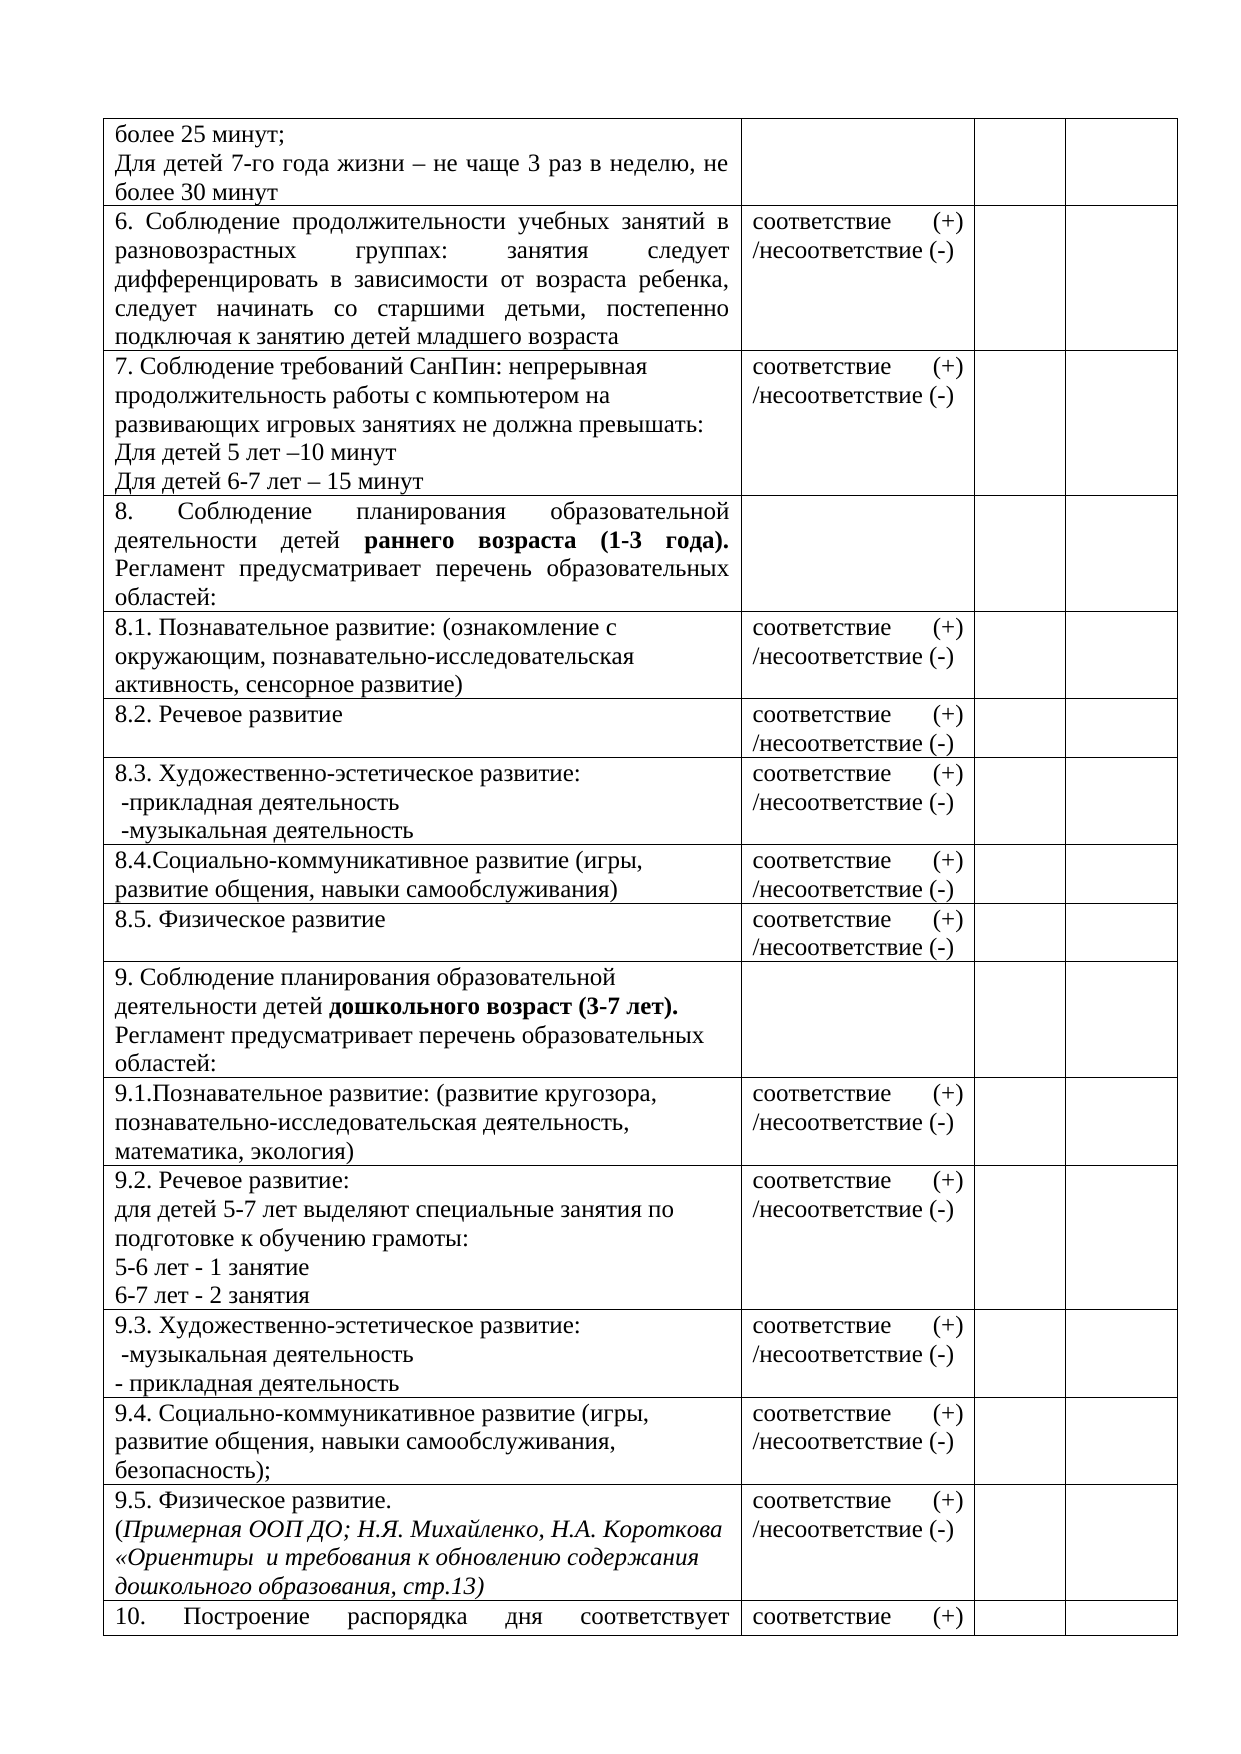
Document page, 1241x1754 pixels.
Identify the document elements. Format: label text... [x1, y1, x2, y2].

table_cell 8.3. Художественно-эстетическое развитие: -прикладная деятельность -музыкальная деятельность [104, 758, 741, 844]
table_cell [742, 962, 974, 1077]
table_cell [975, 1601, 1065, 1635]
table_cell [1066, 1166, 1177, 1309]
table_cell 8.2. Речевое развитие [104, 699, 741, 757]
table_cell [975, 1485, 1065, 1600]
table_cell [104, 119, 741, 205]
table_cell [975, 699, 1065, 757]
table_cell [975, 496, 1065, 611]
table_cell [1066, 904, 1177, 961]
table_cell [1066, 699, 1177, 757]
table_cell соответствие (+) /несоответствие (-) [742, 1398, 974, 1484]
table_cell [975, 351, 1065, 495]
table_cell [1066, 612, 1177, 698]
table_cell 9.3. Художественно-эстетическое развитие: -музыкальная деятельность - прикладная деятельность [104, 1310, 741, 1397]
table_cell соответствие (+) /несоответствие (-) [742, 904, 974, 961]
table_cell [975, 1398, 1065, 1484]
table_cell [975, 1310, 1065, 1397]
table_cell [975, 758, 1065, 844]
table_cell [1066, 206, 1177, 350]
table_cell соответствие (+) /несоответствие (-) [742, 758, 974, 844]
table_cell [975, 1078, 1065, 1164]
table_cell [1066, 1310, 1177, 1397]
table_cell [1066, 351, 1177, 495]
table_cell соответствие (+) /несоответствие (-) [742, 1166, 974, 1309]
table_cell 8.5. Физическое развитие [104, 904, 741, 961]
table_cell соответствие (+) /несоответствие (-) [742, 206, 974, 350]
table_cell [1066, 758, 1177, 844]
table_cell [975, 962, 1065, 1077]
table_cell [1066, 1078, 1177, 1164]
table_cell [975, 119, 1065, 205]
table_cell 6. Соблюдение продолжительности учебных занятий в разновозрастных группах: занятия следует дифференцировать в зависимости от возраста ребенка, следует начинать со старшими детьми, постепенно подключая к занятию детей младшего возраста [104, 206, 741, 350]
table_cell [1066, 1398, 1177, 1484]
table_cell 9. Соблюдение планирования образовательной деятельности детей дошкольного возраст (3-7 лет). Регламент предусматривает перечень образовательных областей: [104, 962, 741, 1077]
table_cell [975, 845, 1065, 903]
table_cell [975, 206, 1065, 350]
table_cell 8. Соблюдение планирования образовательной деятельности детей раннего возраста (1-3 года). Регламент предусматривает перечень образовательных областей: [104, 496, 741, 611]
table_cell соответствие (+) /несоответствие (-) [742, 699, 974, 757]
table_cell 9.4. Социально-коммуникативное развитие (игры, развитие общения, навыки самообслуживания, безопасность); [104, 1398, 741, 1484]
table_cell 7. Соблюдение требований СанПин: непрерывная продолжительность работы с компьютером на развивающих игровых занятиях не должна превышать: Для детей 5 лет –10 минут Для детей 6-7 лет – 15 минут [104, 351, 741, 495]
table_cell соответствие (+) /несоответствие (-) [742, 1485, 974, 1600]
table_cell [742, 496, 974, 611]
table_cell соответствие (+) /несоответствие (-) [742, 612, 974, 698]
table_cell соответствие (+) /несоответствие (-) [742, 845, 974, 903]
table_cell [742, 119, 974, 205]
table_cell [1066, 496, 1177, 611]
table_cell 9.5. Физическое развитие. (Примерная ООП ДО; Н.Я. Михайленко, Н.А. Короткова «Ориентиры и требования к обновлению содержания дошкольного образования, стр.13) [104, 1485, 741, 1600]
table_cell [975, 1166, 1065, 1309]
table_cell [742, 1601, 974, 1635]
table_cell [1066, 962, 1177, 1077]
table_cell соответствие (+) /несоответствие (-) [742, 351, 974, 495]
table_cell [1066, 119, 1177, 205]
table_cell 9.1.Познавательное развитие: (развитие кругозора, познавательно-исследовательская деятельность, математика, экология) [104, 1078, 741, 1164]
table_cell [975, 904, 1065, 961]
table_cell 8.1. Познавательное развитие: (ознакомление с окружающим, познавательно-исследовательская активность, сенсорное развитие) [104, 612, 741, 698]
table_cell соответствие (+) /несоответствие (-) [742, 1310, 974, 1397]
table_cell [104, 1601, 741, 1635]
table_cell [1066, 1601, 1177, 1635]
table_cell [975, 612, 1065, 698]
table_cell [1066, 845, 1177, 903]
table_cell соответствие (+) /несоответствие (-) [742, 1078, 974, 1164]
table_cell [1066, 1485, 1177, 1600]
table_cell 9.2. Речевое развитие: для детей 5-7 лет выделяют специальные занятия по подготовке к обучению грамоты: 5-6 лет - 1 занятие 6-7 лет - 2 занятия [104, 1166, 741, 1309]
table_cell 8.4.Социально-коммуникативное развитие (игры, развитие общения, навыки самообслуживания) [104, 845, 741, 903]
